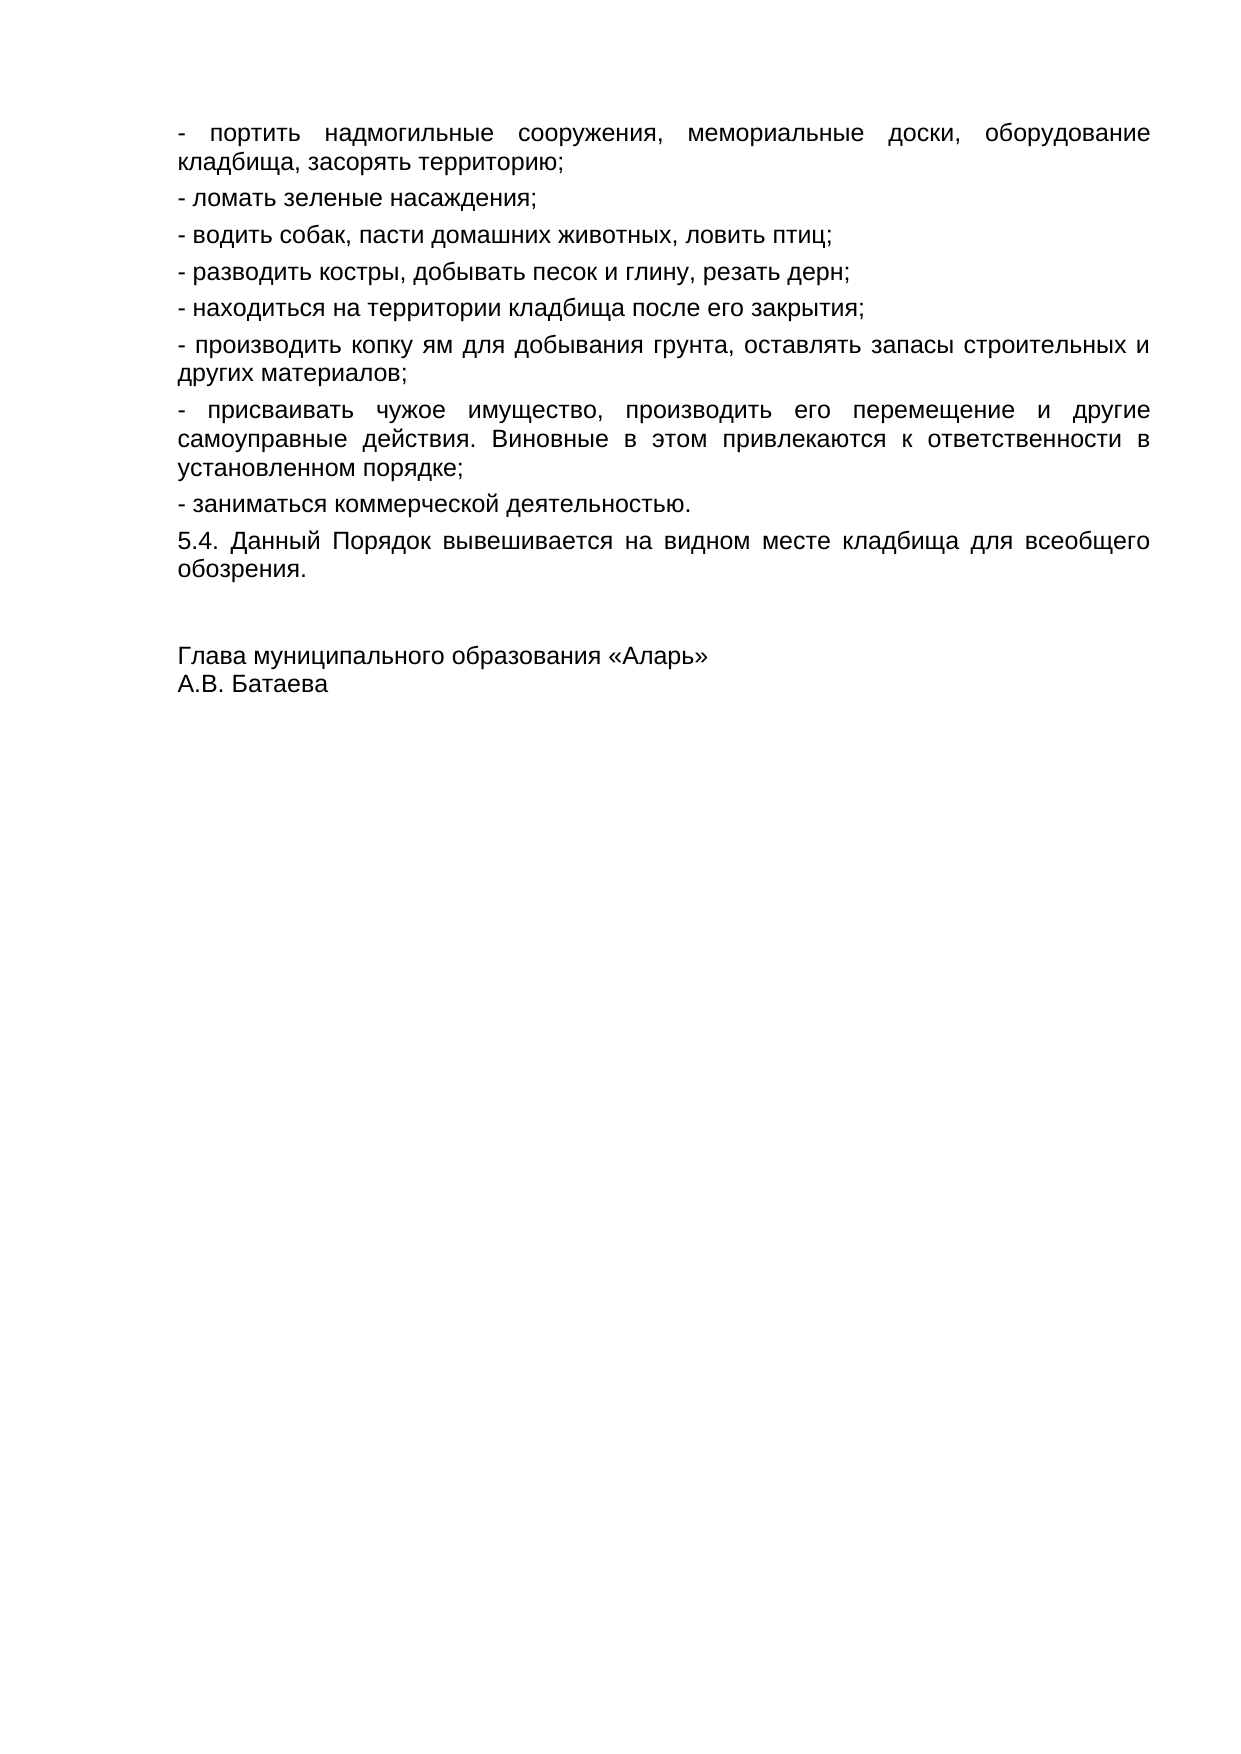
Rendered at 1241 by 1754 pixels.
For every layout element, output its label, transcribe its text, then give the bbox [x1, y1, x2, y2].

text - присваивать чужое имущество, производить его перемещение и другие самоуправные действия. Виновные в этом привлекаются к ответственности в установленном порядке; [177, 395, 1152, 481]
text - разводить костры, добывать песок и глину, резать дерн; [177, 257, 1152, 285]
text 5.4. Данный Порядок вывешивается на видном месте кладбища для всеобщего обозрения. [177, 526, 1152, 641]
text - заниматься коммерческой деятельностью. [177, 489, 1152, 518]
text - портить надмогильные сооружения, мемориальные доски, оборудование кладбища, засорять территорию; [177, 118, 1152, 176]
text - производить копку ям для добывания грунта, оставлять запасы строительных и других материалов; [177, 330, 1152, 387]
text - водить собак, пасти домашних животных, ловить птиц; [177, 220, 1152, 249]
text - ломать зеленые насаждения; [177, 183, 1152, 212]
text - находиться на территории кладбища после его закрытия; [177, 293, 1152, 322]
text А.В. Батаева [177, 669, 1152, 698]
text Глава муниципального образования «Аларь» [177, 641, 1152, 669]
